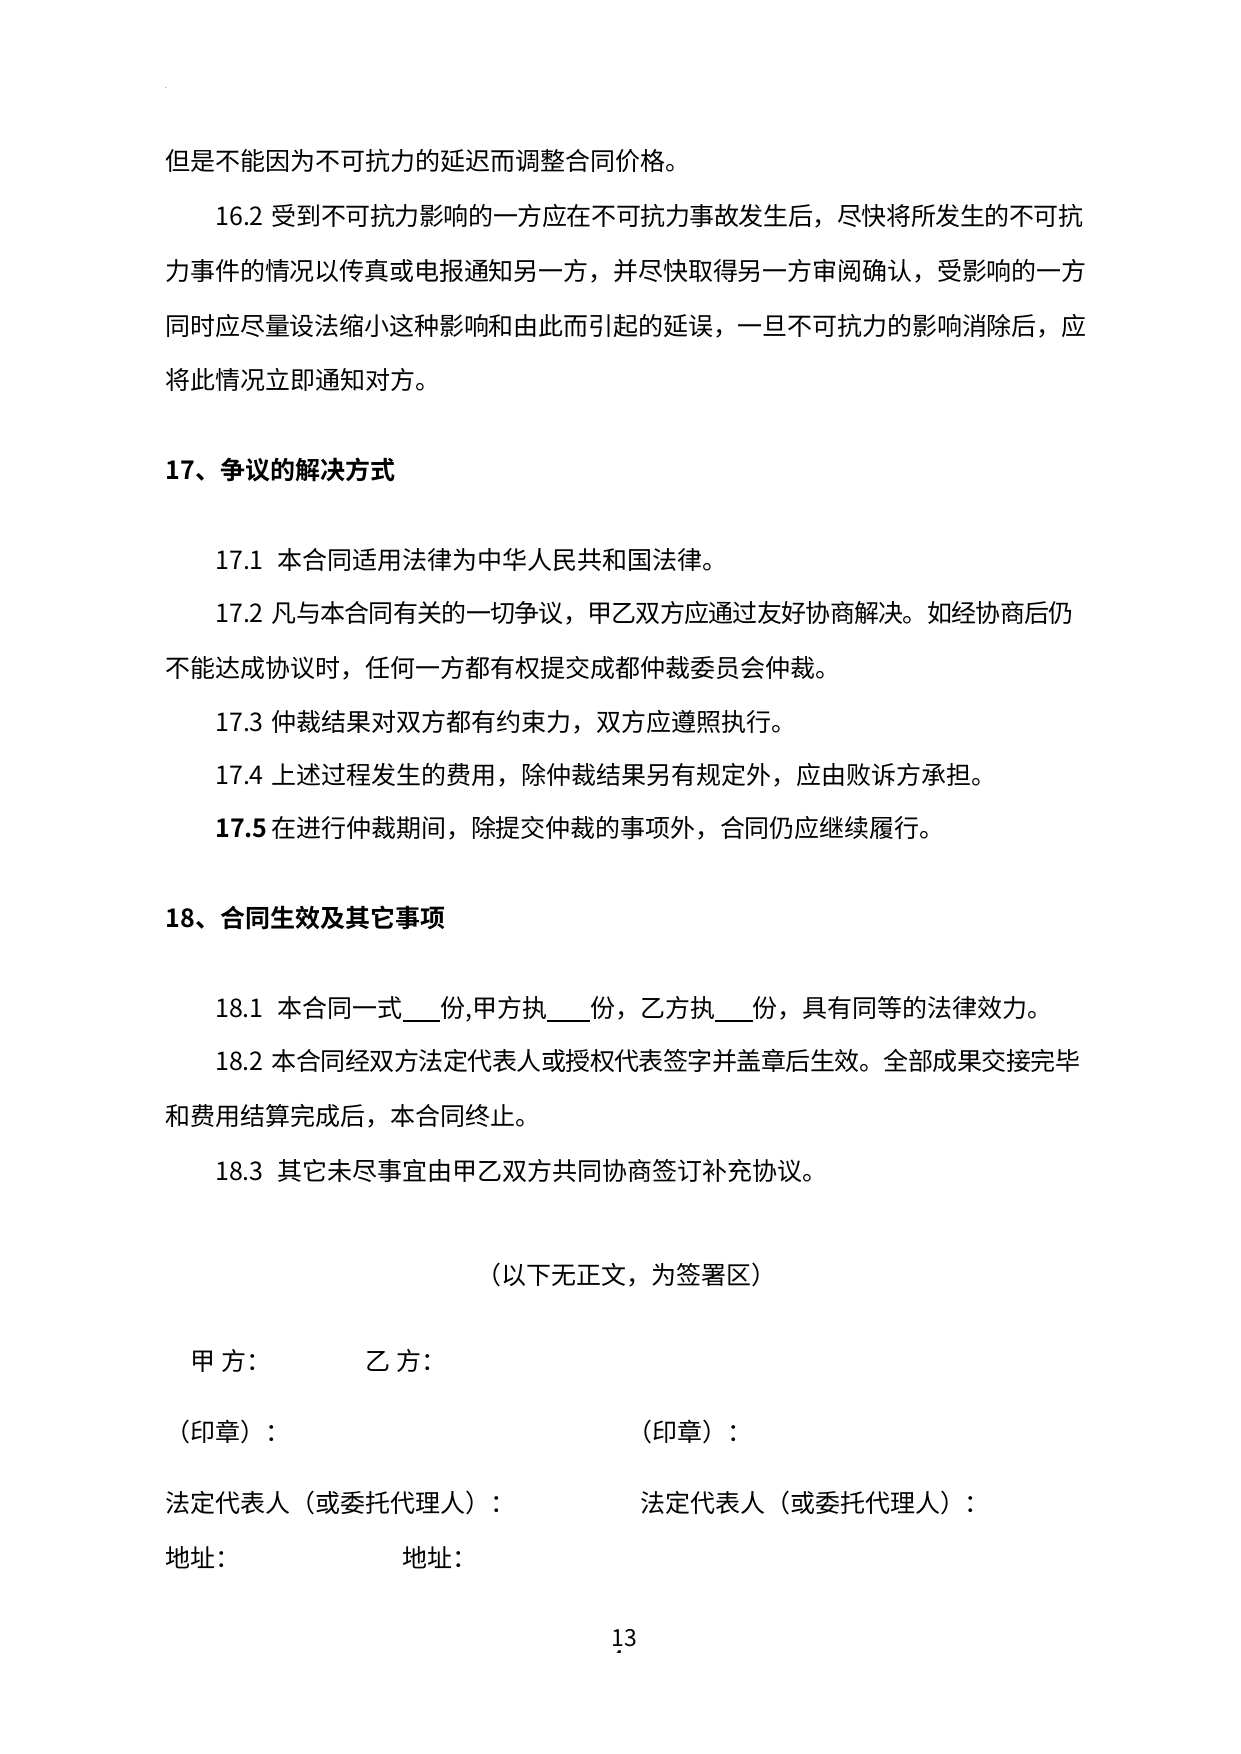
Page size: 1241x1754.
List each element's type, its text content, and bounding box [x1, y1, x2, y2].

text （以下无正文，为签署区） [96, 1255, 1157, 1291]
list 凡与本合同有关的一切争议，甲乙双方应通过友好协商解决。如经协商后仍不能达成协议时，任何一方都有权提交成都仲裁委员会仲裁。 [165, 593, 1087, 684]
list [165, 142, 1091, 178]
list 本合同经双方法定代表人或授权代表签字并盖章后生效。全部成果交接完毕和费用结算完成后，本合同终止。 [165, 1042, 1087, 1133]
list 仲裁结果对双方都有约束力，双方应遵照执行。 [215, 703, 1157, 739]
text 法定代表人（或委托代理人）： 法定代表人（或委托代理人）： 地址： 地址： [165, 1484, 991, 1574]
text （印章）： （印章）： [165, 1413, 1157, 1449]
list 其它未尽事宜由甲乙双方共同协商签订补充协议。 [215, 1151, 1157, 1187]
list 受到不可抗力影响的一方应在不可抗力事故发生后，尽快将所发生的不可抗力事件的情况以传真或电报通知另一方，并尽快取得另一方审阅确认，受影响的一方同时应尽量设法缩小这种影响和由此而引起的延误，一旦不可抗力的影响消除后，应将此情况立即通知对方。 [165, 197, 1087, 397]
text 17、争议的解决方式 [165, 450, 1157, 487]
list 本合同适用法律为中华人民共和国法律。 [215, 540, 1157, 577]
list 上述过程发生的费用，除仲裁结果另有规定外，应由败诉方承担。 [215, 756, 1157, 792]
list 在进行仲裁期间，除提交仲裁的事项外，合同仍应继续履行。18、合同生效及其它事项 [165, 809, 947, 935]
text 甲 方： 乙 方： [165, 1342, 1157, 1378]
list 本合同一式 份,甲方执 份，乙方执 份，具有同等的法律效力。 [215, 989, 1157, 1025]
